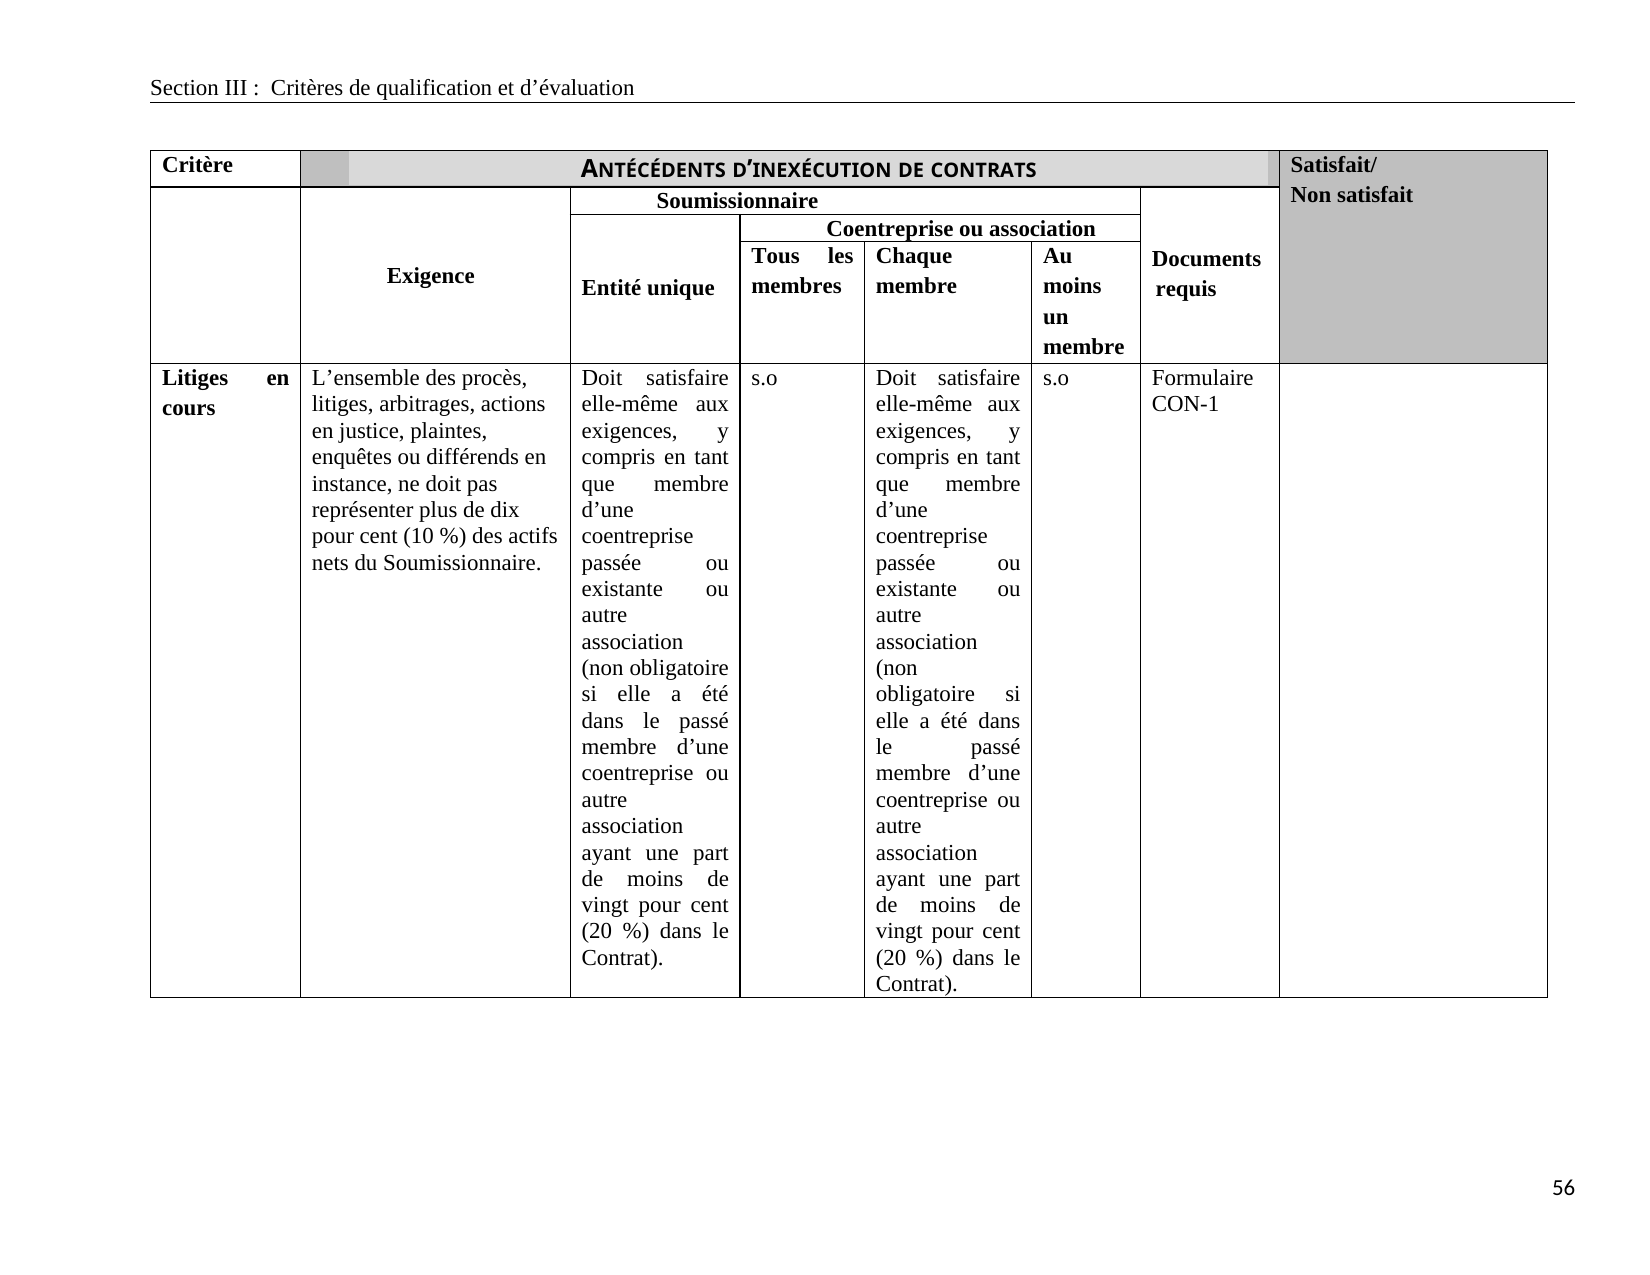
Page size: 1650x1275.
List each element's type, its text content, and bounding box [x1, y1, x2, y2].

table_header Antécédents d’inexécution de contrats [301, 151, 1279, 186]
table_header Critère [151, 151, 300, 186]
table_cell Chaque membre [865, 242, 1031, 363]
table_cell s.o [741, 364, 864, 997]
table_cell Coentreprise ou association [741, 215, 1140, 241]
table_cell Soumissionnaire [571, 188, 1140, 214]
table_cell Litiges en cours [151, 364, 300, 997]
table_cell Documents requis [1141, 188, 1279, 363]
table_cell Entité unique [571, 215, 739, 363]
table_cell Doit satisfaire elle-même aux exigences, y compris en tant que membre d’une coentreprise passée ou existante ou autre association (non obligatoire si elle a été dans le passé membre d’une coentreprise ou autre association ayant une part de moins de vingt pour cent (20 %) dans le Contrat). [865, 364, 1031, 997]
table_cell Au moins un membre [1032, 242, 1140, 363]
table_header Satisfait/ Non satisfait [1280, 151, 1547, 363]
table_cell Doit satisfaire elle-même aux exigences, y compris en tant que membre d’une coentreprise passée ou existante ou autre association (non obligatoire si elle a été dans le passé membre d’une coentreprise ou autre association ayant une part de moins de vingt pour cent (20 %) dans le Contrat). [571, 364, 739, 997]
table_cell [151, 188, 300, 363]
table_cell Exigence [301, 188, 570, 363]
table_cell s.o [1032, 364, 1140, 997]
table_cell L’ensemble des procès, litiges, arbitrages, actions en justice, plaintes, enquêtes ou différends en instance, ne doit pas représenter plus de dix pour cent (10 %) des actifs nets du Soumissionnaire. [301, 364, 570, 997]
table_cell Formulaire CON-1 [1141, 364, 1279, 997]
table_cell Tous les membres [741, 242, 864, 363]
table_cell [1280, 364, 1547, 997]
